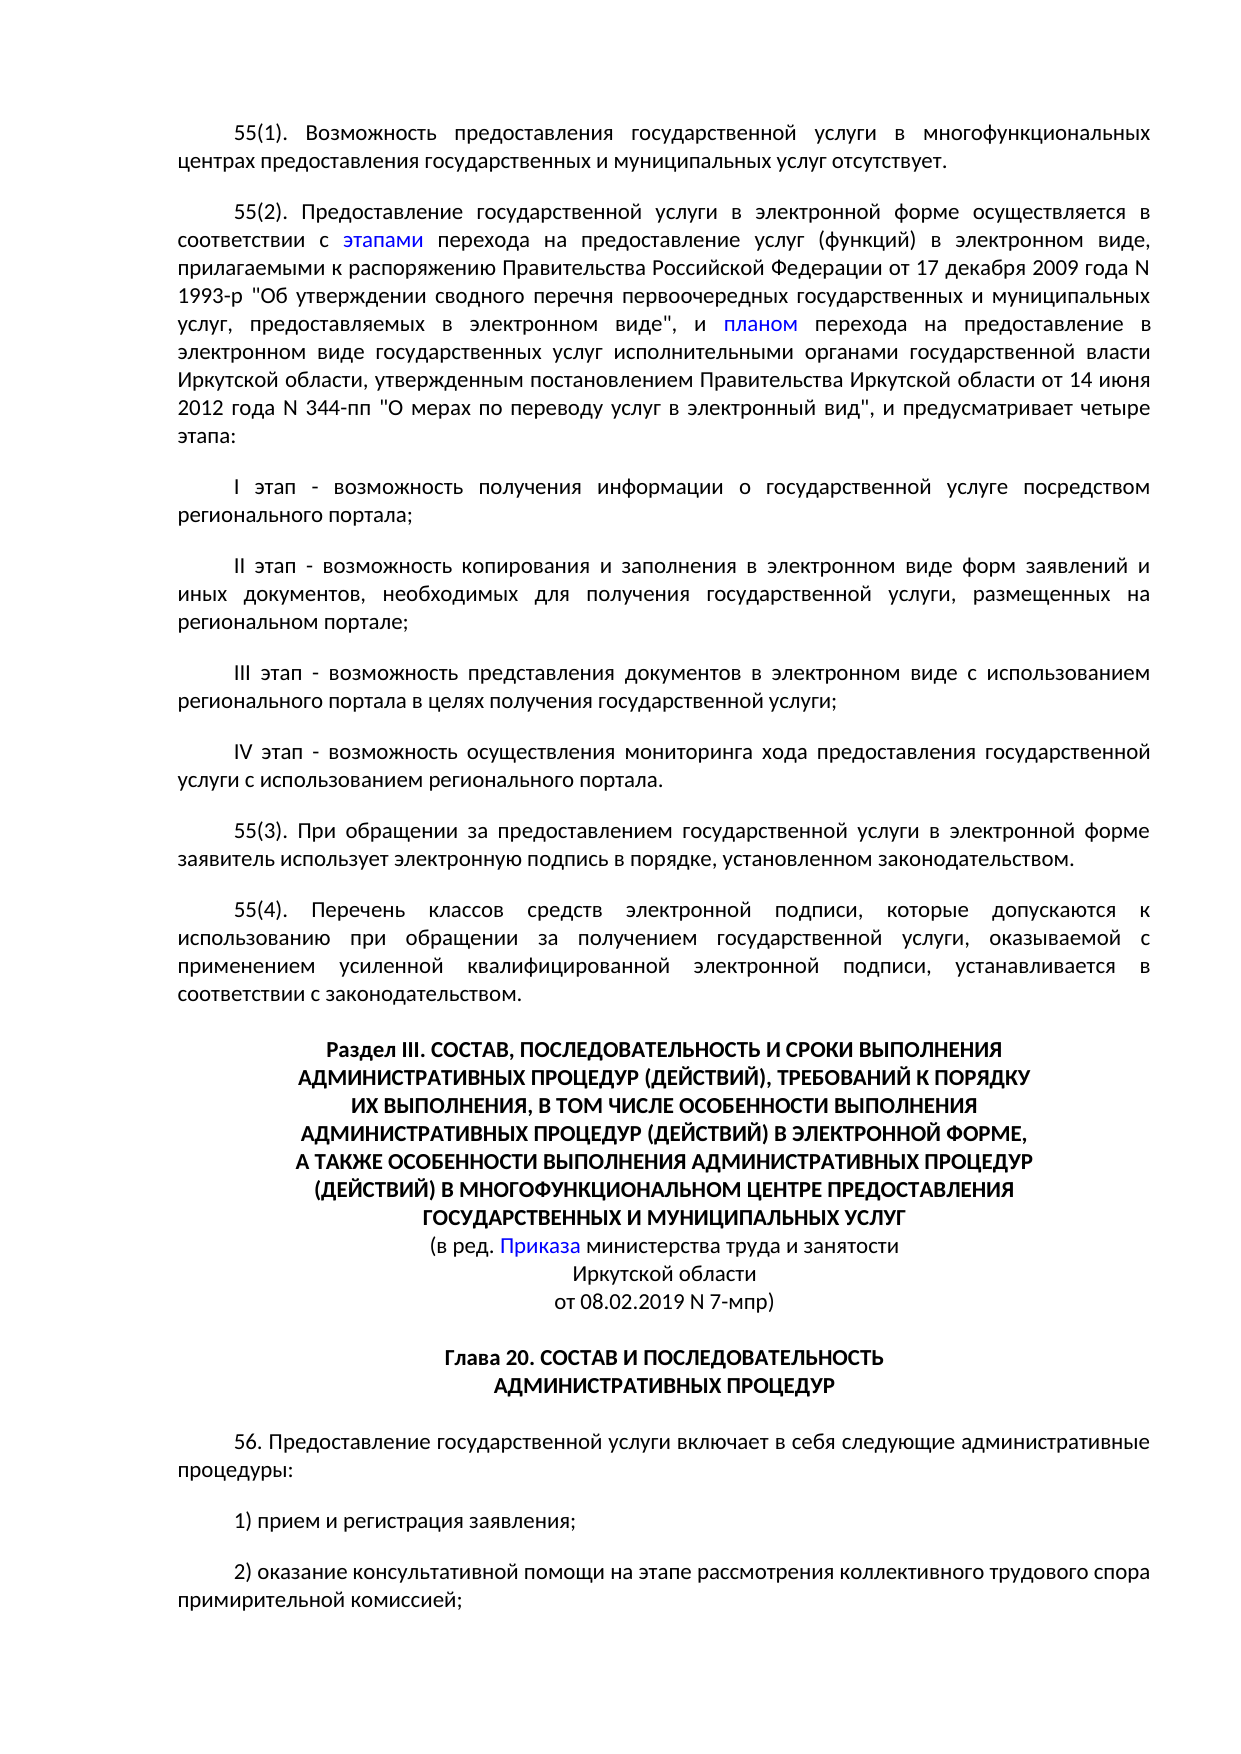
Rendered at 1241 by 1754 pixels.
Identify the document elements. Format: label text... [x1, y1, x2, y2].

title АДМИНИСТРАТИВНЫХ ПРОЦЕДУР (ДЕЙСТВИЙ), ТРЕБОВАНИЙ К ПОРЯДКУ [177, 1063, 1152, 1091]
text IV этап - возможность осуществления мониторинга хода предоставления государственной услуги с использованием регионального портала. [177, 737, 1152, 793]
title ИХ ВЫПОЛНЕНИЯ, В ТОМ ЧИСЛЕ ОСОБЕННОСТИ ВЫПОЛНЕНИЯ [177, 1091, 1152, 1119]
text I этап - возможность получения информации о государственной услуге посредством регионального портала; [177, 472, 1152, 528]
title (ДЕЙСТВИЙ) В МНОГОФУНКЦИОНАЛЬНОМ ЦЕНТРЕ ПРЕДОСТАВЛЕНИЯ [177, 1175, 1152, 1203]
title Глава 20. СОСТАВ И ПОСЛЕДОВАТЕЛЬНОСТЬ [177, 1343, 1152, 1371]
text 55(2). Предоставление государственной услуги в электронной форме осуществляется в соответствии с этапами перехода на предоставление услуг (функций) в электронном виде, прилагаемыми к распоряжению Правительства Российской Федерации от 17 декабря 2009 года N 1993-р "Об утверждении сводного перечня первоочередных государственных и муниципальных услуг, предоставляемых в электронном виде", и планом перехода на предоставление в электронном виде государственных услуг исполнительными органами государственной власти Иркутской области, утвержденным постановлением Правительства Иркутской области от 14 июня 2012 года N 344-пп "О мерах по переводу услуг в электронный вид", и предусматривает четыре этапа: [177, 197, 1152, 449]
text III этап - возможность представления документов в электронном виде с использованием регионального портала в целях получения государственной услуги; [177, 658, 1152, 714]
title А ТАКЖЕ ОСОБЕННОСТИ ВЫПОЛНЕНИЯ АДМИНИСТРАТИВНЫХ ПРОЦЕДУР [177, 1147, 1152, 1175]
text II этап - возможность копирования и заполнения в электронном виде форм заявлений и иных документов, необходимых для получения государственной услуги, размещенных на региональном портале; [177, 551, 1152, 635]
text от 08.02.2019 N 7-мпр) [177, 1287, 1152, 1315]
text 2) оказание консультативной помощи на этапе рассмотрения коллективного трудового спора примирительной комиссией; [177, 1557, 1152, 1613]
title Раздел III. СОСТАВ, ПОСЛЕДОВАТЕЛЬНОСТЬ И СРОКИ ВЫПОЛНЕНИЯ [177, 1035, 1152, 1063]
text (в ред. Приказа министерства труда и занятости [177, 1231, 1152, 1259]
title АДМИНИСТРАТИВНЫХ ПРОЦЕДУР [177, 1371, 1152, 1399]
title АДМИНИСТРАТИВНЫХ ПРОЦЕДУР (ДЕЙСТВИЙ) В ЭЛЕКТРОННОЙ ФОРМЕ, [177, 1119, 1152, 1147]
text 55(3). При обращении за предоставлением государственной услуги в электронной форме заявитель использует электронную подпись в порядке, установленном законодательством. [177, 816, 1152, 872]
text 56. Предоставление государственной услуги включает в себя следующие административные процедуры: [177, 1427, 1152, 1483]
text 1) прием и регистрация заявления; [177, 1506, 1152, 1534]
text 55(1). Возможность предоставления государственной услуги в многофункциональных центрах предоставления государственных и муниципальных услуг отсутствует. [177, 118, 1152, 174]
text 55(4). Перечень классов средств электронной подписи, которые допускаются к использованию при обращении за получением государственной услуги, оказываемой с применением усиленной квалифицированной электронной подписи, устанавливается в соответствии с законодательством. [177, 895, 1152, 1007]
title ГОСУДАРСТВЕННЫХ И МУНИЦИПАЛЬНЫХ УСЛУГ [177, 1203, 1152, 1231]
text Иркутской области [177, 1259, 1152, 1287]
